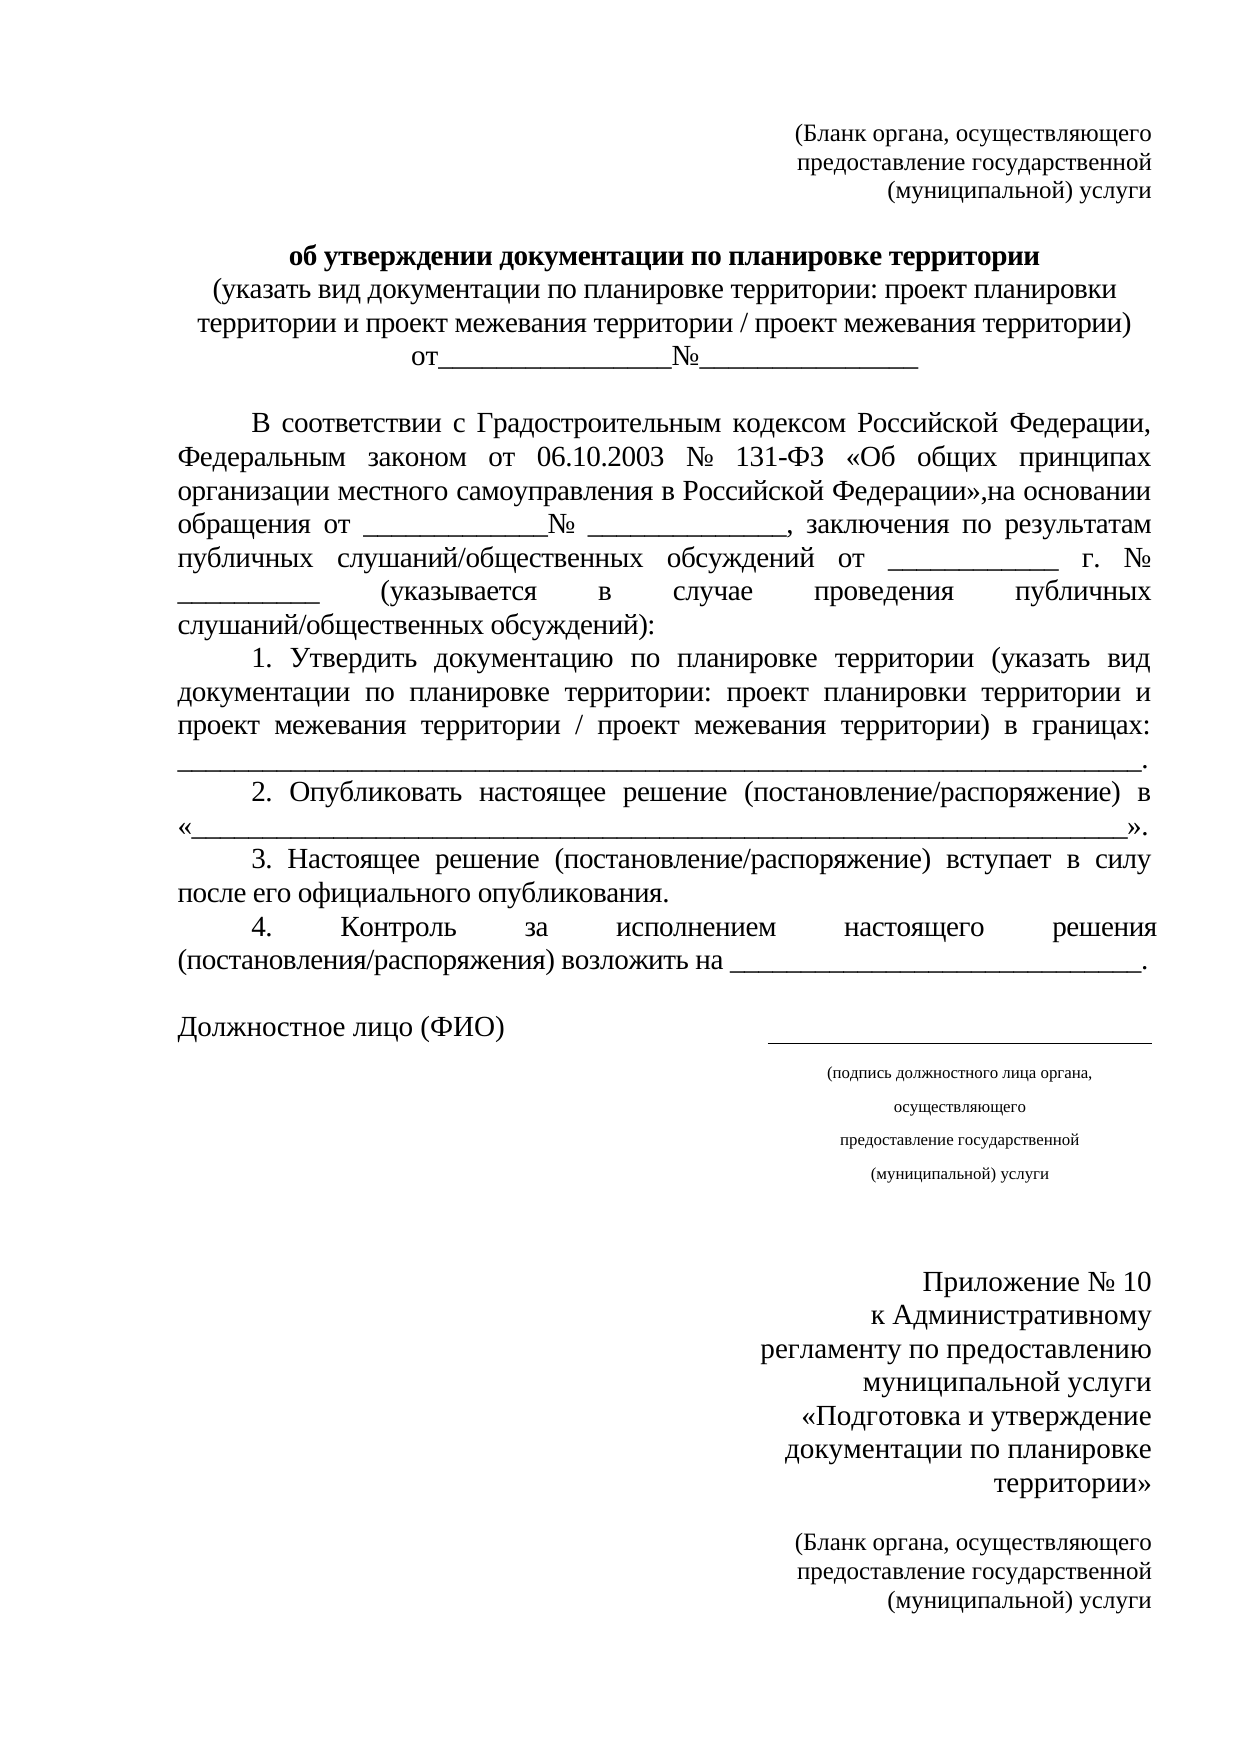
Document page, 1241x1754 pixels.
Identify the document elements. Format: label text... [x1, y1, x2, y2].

text 4. Контроль за исполнением настоящего решения (постановления/распоряжения) возложить на _____________________________. [177, 909, 1158, 976]
text к Административному регламенту по предоставлению муниципальной услуги «Подготовка и утверждение документации по планировке территории» [738, 1297, 1152, 1499]
text об утверждении документации по планировке территории [177, 238, 1152, 271]
text 1. Утвердить документацию по планировке территории (указать вид документации по планировке территории: проект планировки территории и проект межевания территории / проект межевания территории) в границах: ____________________________________________________________________. [177, 640, 1152, 774]
text (указать вид документации по планировке территории: проект планировки территории и проект межевания территории / проект межевания территории) [177, 271, 1152, 338]
text предоставление государственной [768, 1110, 1152, 1143]
text (муниципальной) услуги [768, 1143, 1152, 1197]
text (муниципальной) услуги [177, 1585, 1152, 1614]
text В соответствии с Градостроительным кодексом Российской Федерации, Федеральным законом от 06.10.2003 № 131-ФЗ «Об общих принципах организации местного самоуправления в Российской Федерации»,на основании обращения от _____________№ ______________, заключения по результатам публичных слушаний/общественных обсуждений от ____________ г. № __________ (указывается в случае проведения публичных слушаний/общественных обсуждений): [177, 406, 1152, 640]
text 3. Настоящее решение (постановление/распоряжение) вступает в силу после его официального опубликования. [177, 842, 1152, 909]
text (муниципальной) услуги [177, 176, 1152, 204]
text (подпись должностного лица органа, осуществляющего [768, 1044, 1152, 1110]
text (Бланк органа, осуществляющего предоставление государственной [177, 1527, 1152, 1585]
text (Бланк органа, осуществляющего предоставление государственной [177, 118, 1152, 176]
text от________________№_______________ [177, 338, 1152, 372]
text Приложение № 10 [738, 1264, 1152, 1297]
text Должностное лицо (ФИО) [177, 1009, 1152, 1043]
text 2. Опубликовать настоящее решение (постановление/распоряжение) в «__________________________________________________________________». [177, 774, 1152, 842]
